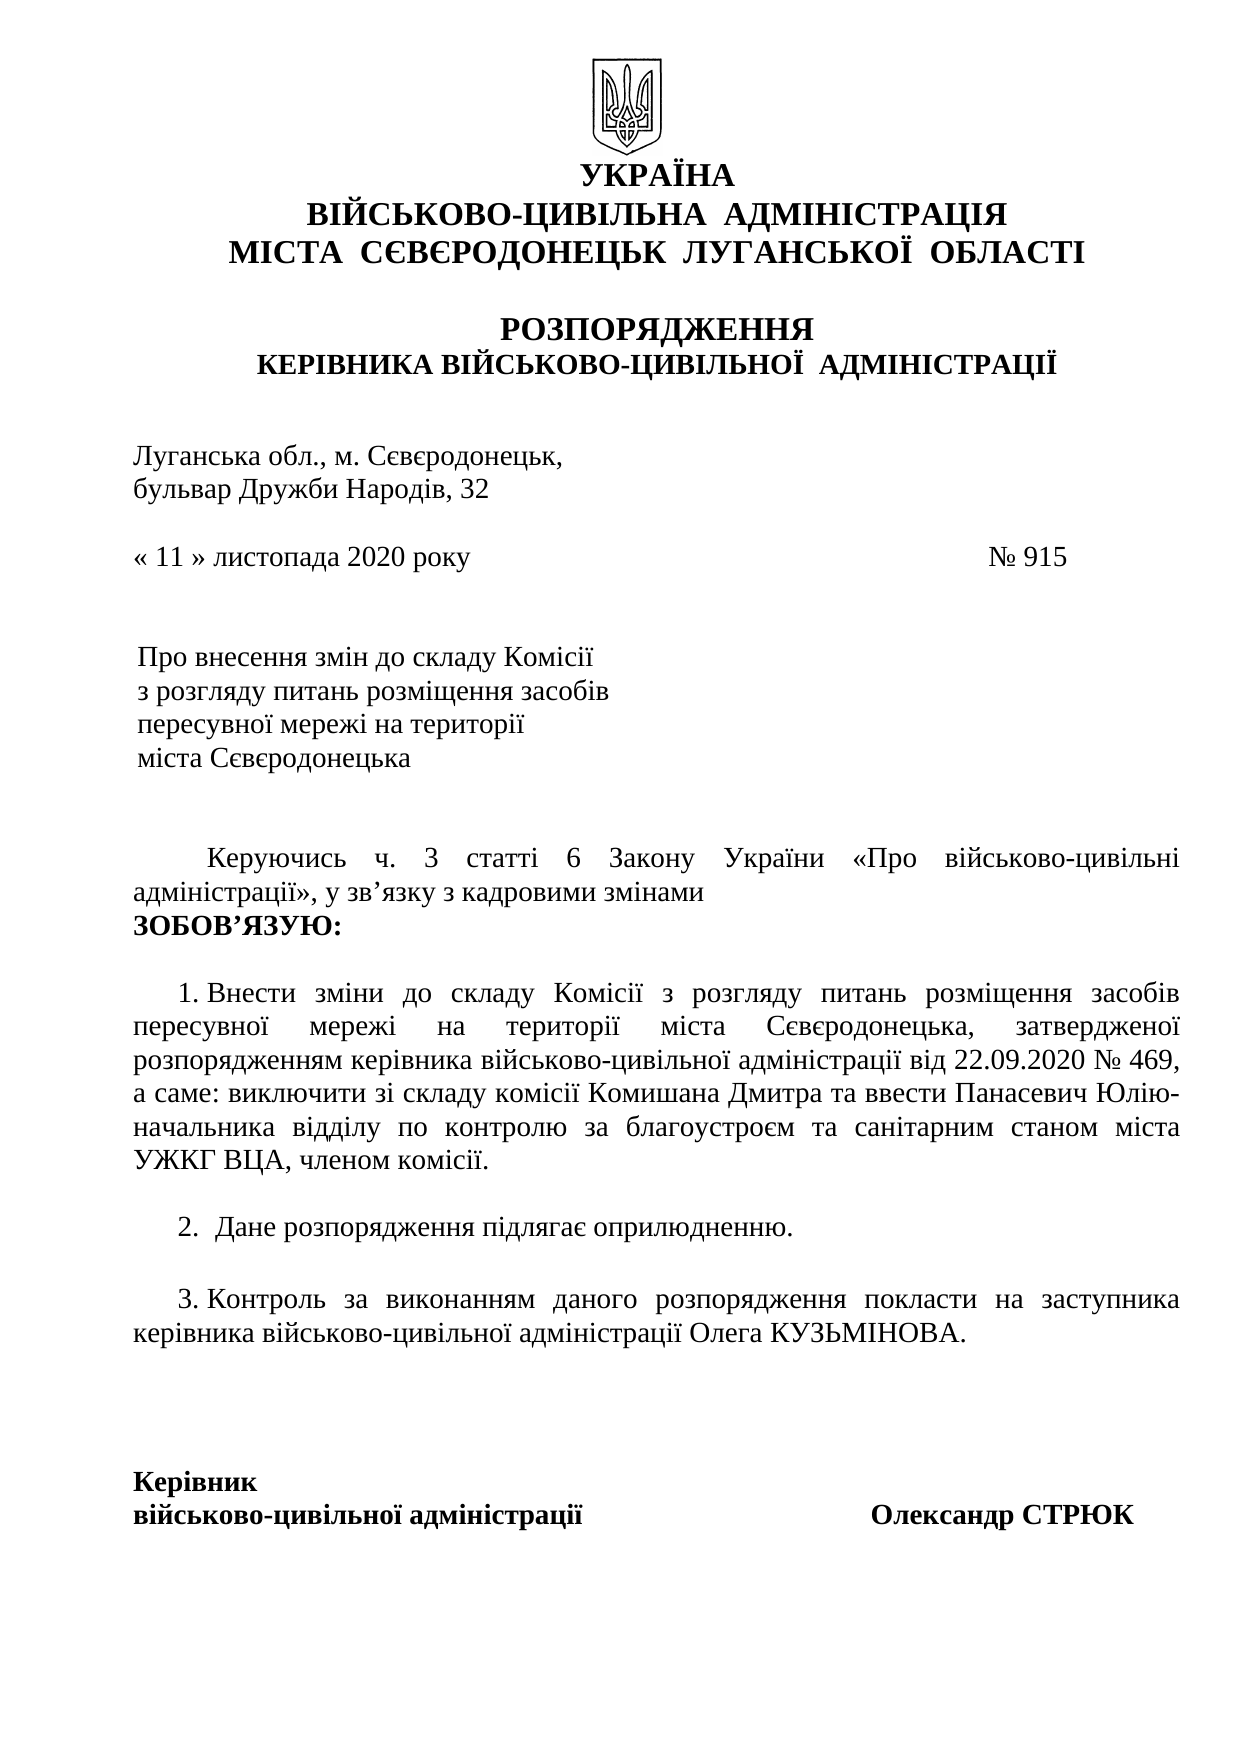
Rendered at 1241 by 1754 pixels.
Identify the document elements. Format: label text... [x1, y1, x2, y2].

picture [592, 58, 663, 156]
text з розгляду питань розміщення засобів [137, 673, 1181, 706]
list Дане розпорядження підлягає оприлюдненню. [177, 1209, 1181, 1243]
text військово-цивільної адміністрації Олександр СТРЮК [133, 1497, 1181, 1531]
text пересувної мережі на території [137, 706, 1181, 740]
text ЗОБОВ’ЯЗУЮ: [133, 908, 1181, 941]
list Внести зміни до складу Комісії з розгляду питань розміщення засобів пересувної мережі на території міста Сєвєродонецька, затвердженої розпорядженням керівника військово-цивільної адміністрації від 22.09.2020 № 469, а саме: виключити зі складу комісії Комишана Дмитра та ввести Панасевич Юлію- начальника відділу по контролю за благоустроєм та санітарним станом міста УЖКГ ВЦА, членом комісії. [133, 975, 1181, 1176]
text Про внесення змін до складу Комісії [137, 639, 1181, 673]
text КЕРІВНИКА ВІЙСЬКОВО-ЦИВІЛЬНОЇ АДМІНІСТРАЦІЇ [133, 347, 1181, 381]
text УКРАЇНА [133, 155, 1181, 194]
text ВІЙСЬКОВО-ЦИВІЛЬНА АДМІНІСТРАЦІЯ [133, 194, 1181, 232]
text « 11 » листопада 2020 року № 915 [133, 539, 1181, 572]
text Керуючись ч. 3 статті 6 Закону України «Про військово-цивільні адміністрації», у зв’язку з кадровими змінами [133, 841, 1181, 908]
subtitle Луганська обл., м. Сєвєродонецьк, [133, 438, 1181, 472]
text бульвар Дружби Народів, 32 [133, 472, 1181, 505]
text Керівник [133, 1464, 1181, 1497]
list Контроль за виконанням даного розпорядження покласти на заступника керівника військово-цивільної адміністрації Олега КУЗЬМІНОВА. [133, 1282, 1181, 1349]
text міста Сєвєродонецька [137, 740, 1181, 773]
title РОЗПОРЯДЖЕННЯ [133, 309, 1181, 347]
text МІСТА СЄВЄРОДОНЕЦЬК ЛУГАНСЬКОЇ ОБЛАСТІ [133, 232, 1181, 270]
